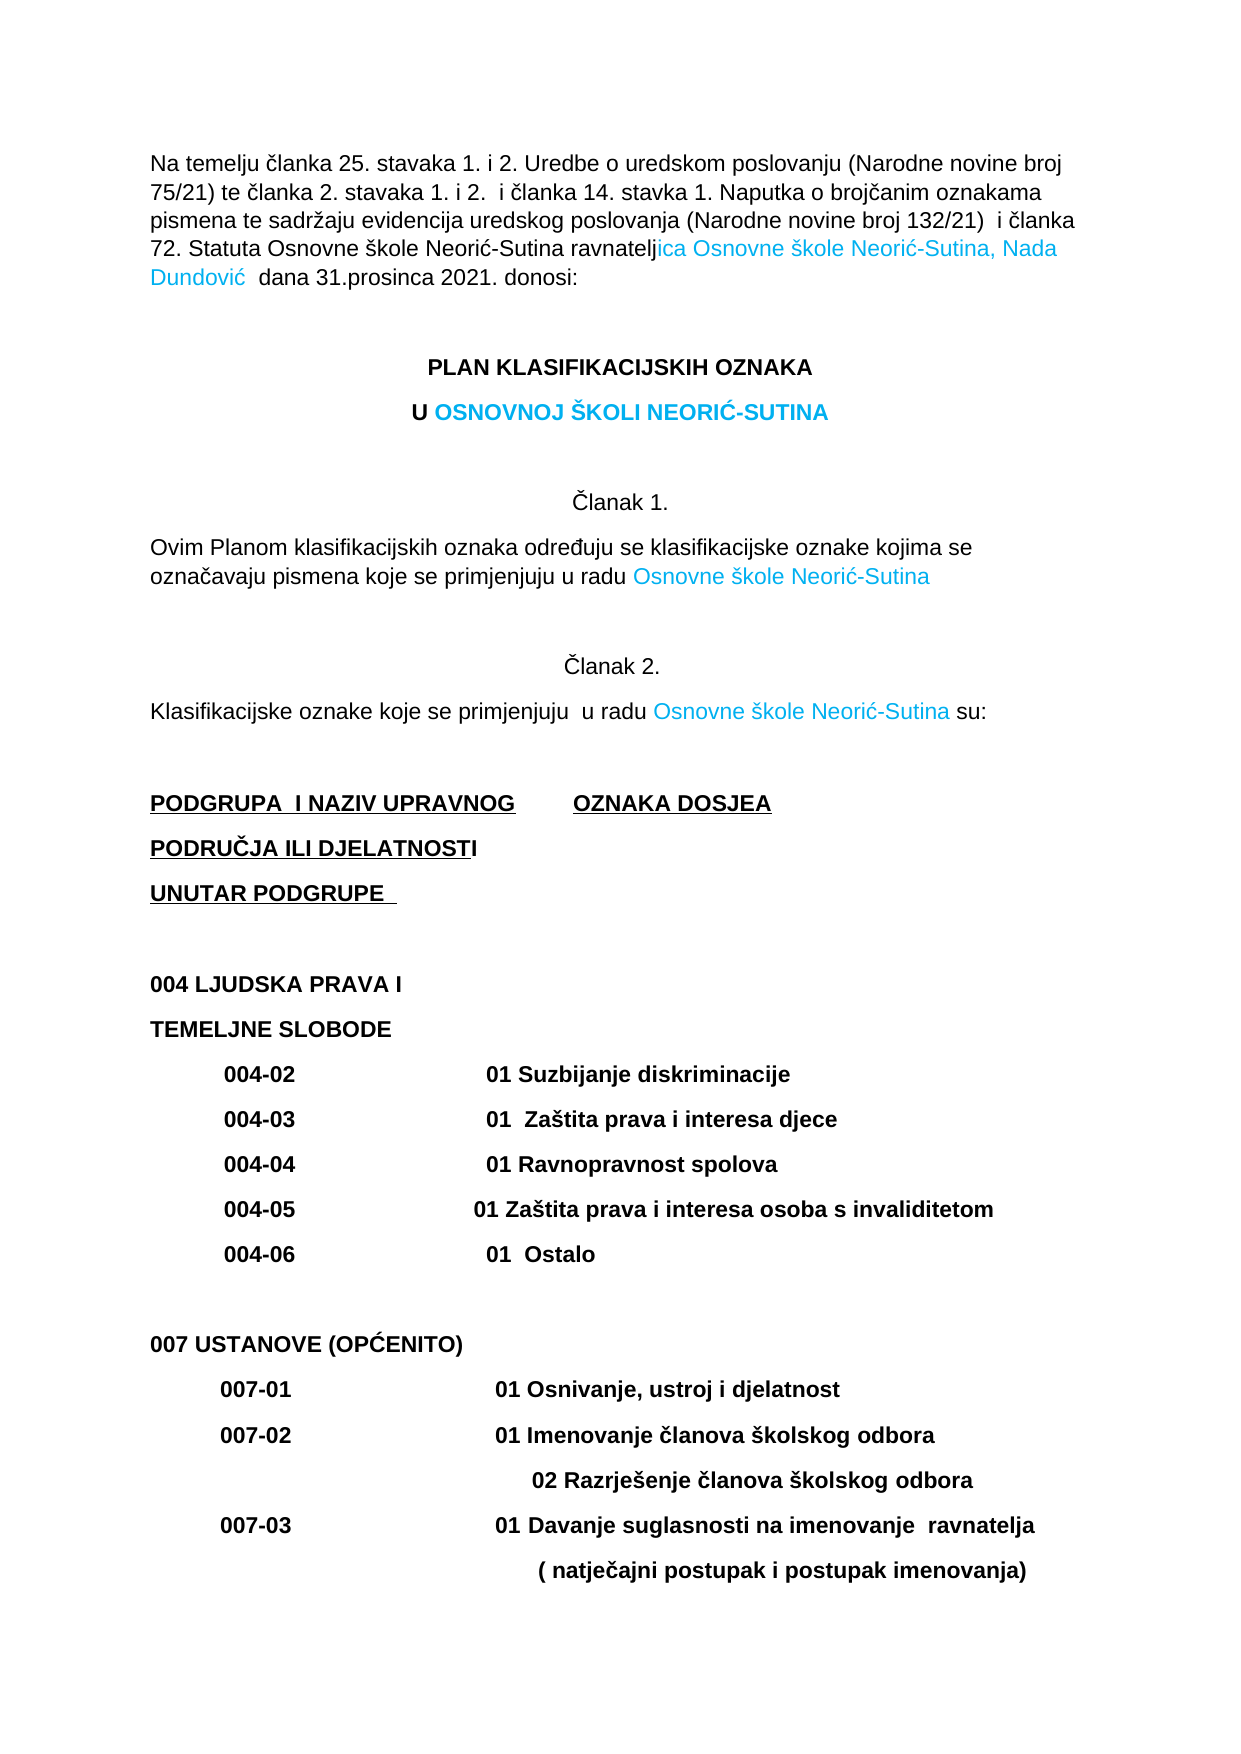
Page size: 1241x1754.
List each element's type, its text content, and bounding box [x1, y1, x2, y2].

text 007 USTANOVE (OPĆENITO) [150, 1331, 1090, 1358]
text 02 Razrješenje članova školskog odbora [150, 1467, 1090, 1493]
text PODGRUPA I NAZIV UPRAVNOG OZNAKA DOSJEA [150, 790, 1090, 816]
text 004-05 01 Zaštita prava i interesa osoba s invaliditetom [224, 1196, 1090, 1222]
text 004-02 01 Suzbijanje diskriminacije [150, 1061, 1090, 1087]
text 004-03 01 Zaštita prava i interesa djece [150, 1106, 1090, 1132]
text 004-06 01 Ostalo [224, 1241, 1090, 1267]
text PLAN KLASIFIKACIJSKIH OZNAKA [150, 354, 1090, 380]
text 007-02 01 Imenovanje članova školskog odbora [150, 1422, 1090, 1448]
text 004-04 01 Ravnopravnost spolova [150, 1151, 1090, 1177]
text PODRUČJA ILI DJELATNOSTI [150, 835, 1090, 862]
text Ovim Planom klasifikacijskih oznaka određuju se klasifikacijske oznake kojima se označavaju pismena koje se primjenjuju u radu Osnovne škole Neorić-Sutina [150, 534, 1090, 589]
text Na temelju članka 25. stavaka 1. i 2. Uredbe o uredskom poslovanju (Narodne novine broj 75/21) te članka 2. stavaka 1. i 2. i članka 14. stavka 1. Naputka o brojčanim oznakama pismena te sadržaju evidencija uredskog poslovanja (Narodne novine broj 132/21) i članka 72. Statuta Osnovne škole Neorić-Sutina ravnateljica Osnovne škole Neorić-Sutina, Nada Dundović dana 31.prosinca 2021. donosi: [150, 150, 1090, 290]
text TEMELJNE SLOBODE [150, 1016, 1090, 1042]
text Članak 1. [150, 489, 1090, 516]
text 004 LJUDSKA PRAVA I [150, 971, 1090, 997]
text Članak 2. [150, 653, 1090, 679]
text 007-03 01 Davanje suglasnosti na imenovanje ravnatelja [150, 1512, 1090, 1538]
text ( natječajni postupak i postupak imenovanja) [445, 1557, 1090, 1583]
text UNUTAR PODGRUPE [150, 880, 1090, 907]
text U OSNOVNOJ ŠKOLI NEORIĆ-SUTINA [150, 399, 1090, 425]
text 007-01 01 Osnivanje, ustroj i djelatnost [150, 1376, 1090, 1403]
text Klasifikacijske oznake koje se primjenjuju u radu Osnovne škole Neorić-Sutina su: [150, 698, 1090, 724]
